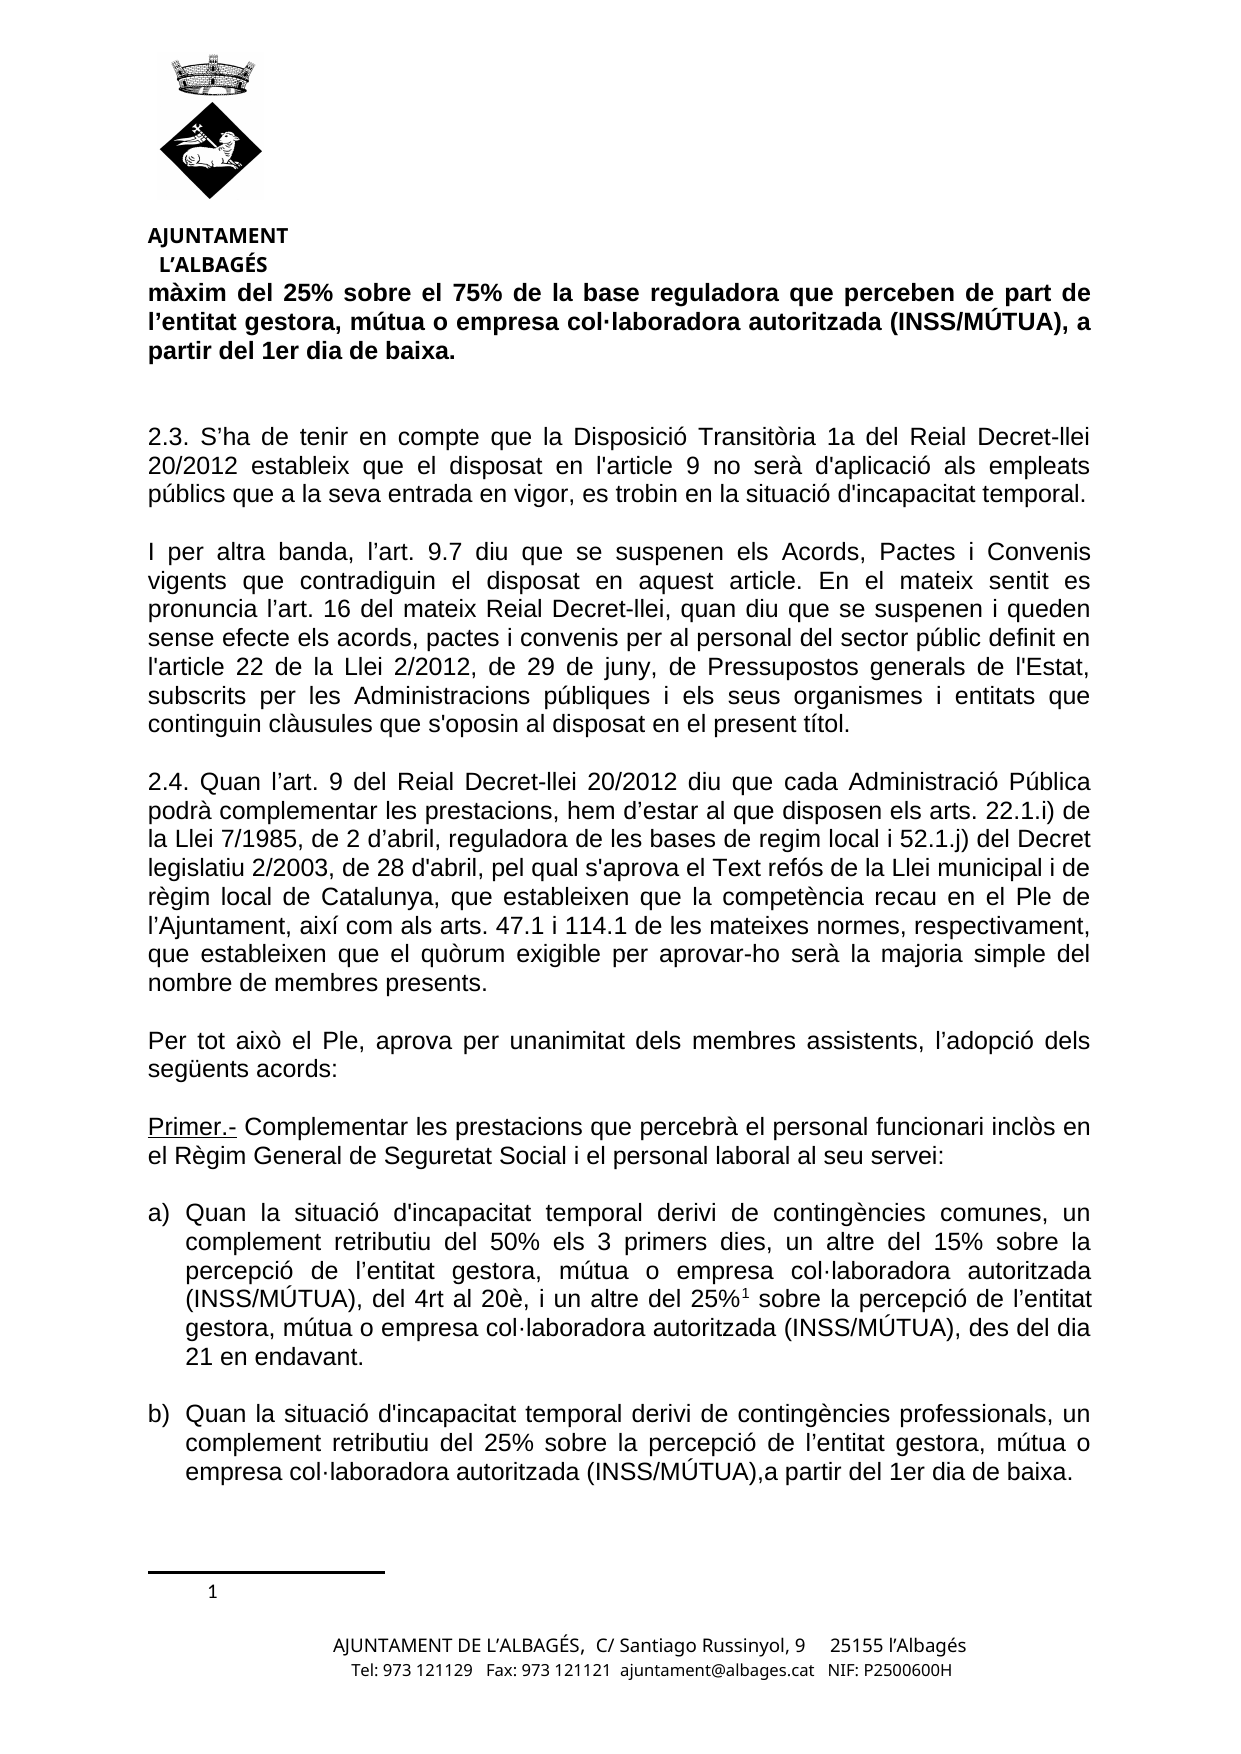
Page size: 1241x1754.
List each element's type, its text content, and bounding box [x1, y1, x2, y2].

text 2.3. S’ha de tenir en compte que la Disposició Transitòria 1a del Reial Decret-llei 20/2012 estableix que el disposat en l'article 9 no serà d'aplicació als empleats públics que a la seva entrada en vigor, es trobin en la situació d'incapacitat temporal. [148, 422, 1092, 508]
list Quan la situació d'incapacitat temporal derivi de contingències professionals, un complement retributiu del 25% sobre la percepció de l’entitat gestora, mútua o empresa col·laboradora autoritzada (INSS/MÚTUA),a partir del 1er dia de baixa. [148, 1399, 1092, 1486]
list Quan la situació d'incapacitat temporal derivi de contingències comunes, un complement retributiu del 50% els 3 primers dies, un altre del 15% sobre la percepció de l’entitat gestora, mútua o empresa col·laboradora autoritzada (INSS/MÚTUA), del 4rt al 20è, i un altre del 25% sobre la percepció de l’entitat gestora, mútua o empresa col·laboradora autoritzada (INSS/MÚTUA), des del dia 21 en endavant. [148, 1198, 1092, 1371]
text Per tot això el Ple, aprova per unanimitat dels membres assistents, l’adopció dels següents acords: [148, 1026, 1092, 1083]
text Primer.- Complementar les prestacions que percebrà el personal funcionari inclòs en el Règim General de Seguretat Social i el personal laboral al seu servei: [148, 1112, 1092, 1169]
picture [157, 52, 264, 200]
text I per altra banda, l’art. 9.7 diu que se suspenen els Acords, Pactes i Convenis vigents que contradiguin el disposat en aquest article. En el mateix sentit es pronuncia l’art. 16 del mateix Reial Decret-llei, quan diu que se suspenen i queden sense efecte els acords, pactes i convenis per al personal del sector públic definit en l'article 22 de la Llei 2/2012, de 29 de juny, de Pressupostos generals de l'Estat, subscrits per les Administracions públiques i els seus organismes i entitats que continguin clàusules que s'oposin al disposat en el present títol. [148, 537, 1092, 738]
text 2.4. Quan l’art. 9 del Reial Decret-llei 20/2012 diu que cada Administració Pública podrà complementar les prestacions, hem d’estar al que disposen els arts. 22.1.i) de la Llei 7/1985, de 2 d’abril, reguladora de les bases de regim local i 52.1.j) del Decret legislatiu 2/2003, de 28 d'abril, pel qual s'aprova el Text refós de la Llei municipal i de règim local de Catalunya, que estableixen que la competència recau en el Ple de l’Ajuntament, així com als arts. 47.1 i 114.1 de les mateixes normes, respectivament, que estableixen que el quòrum exigible per aprovar-ho serà la majoria simple del nombre de membres presents. [148, 767, 1092, 997]
